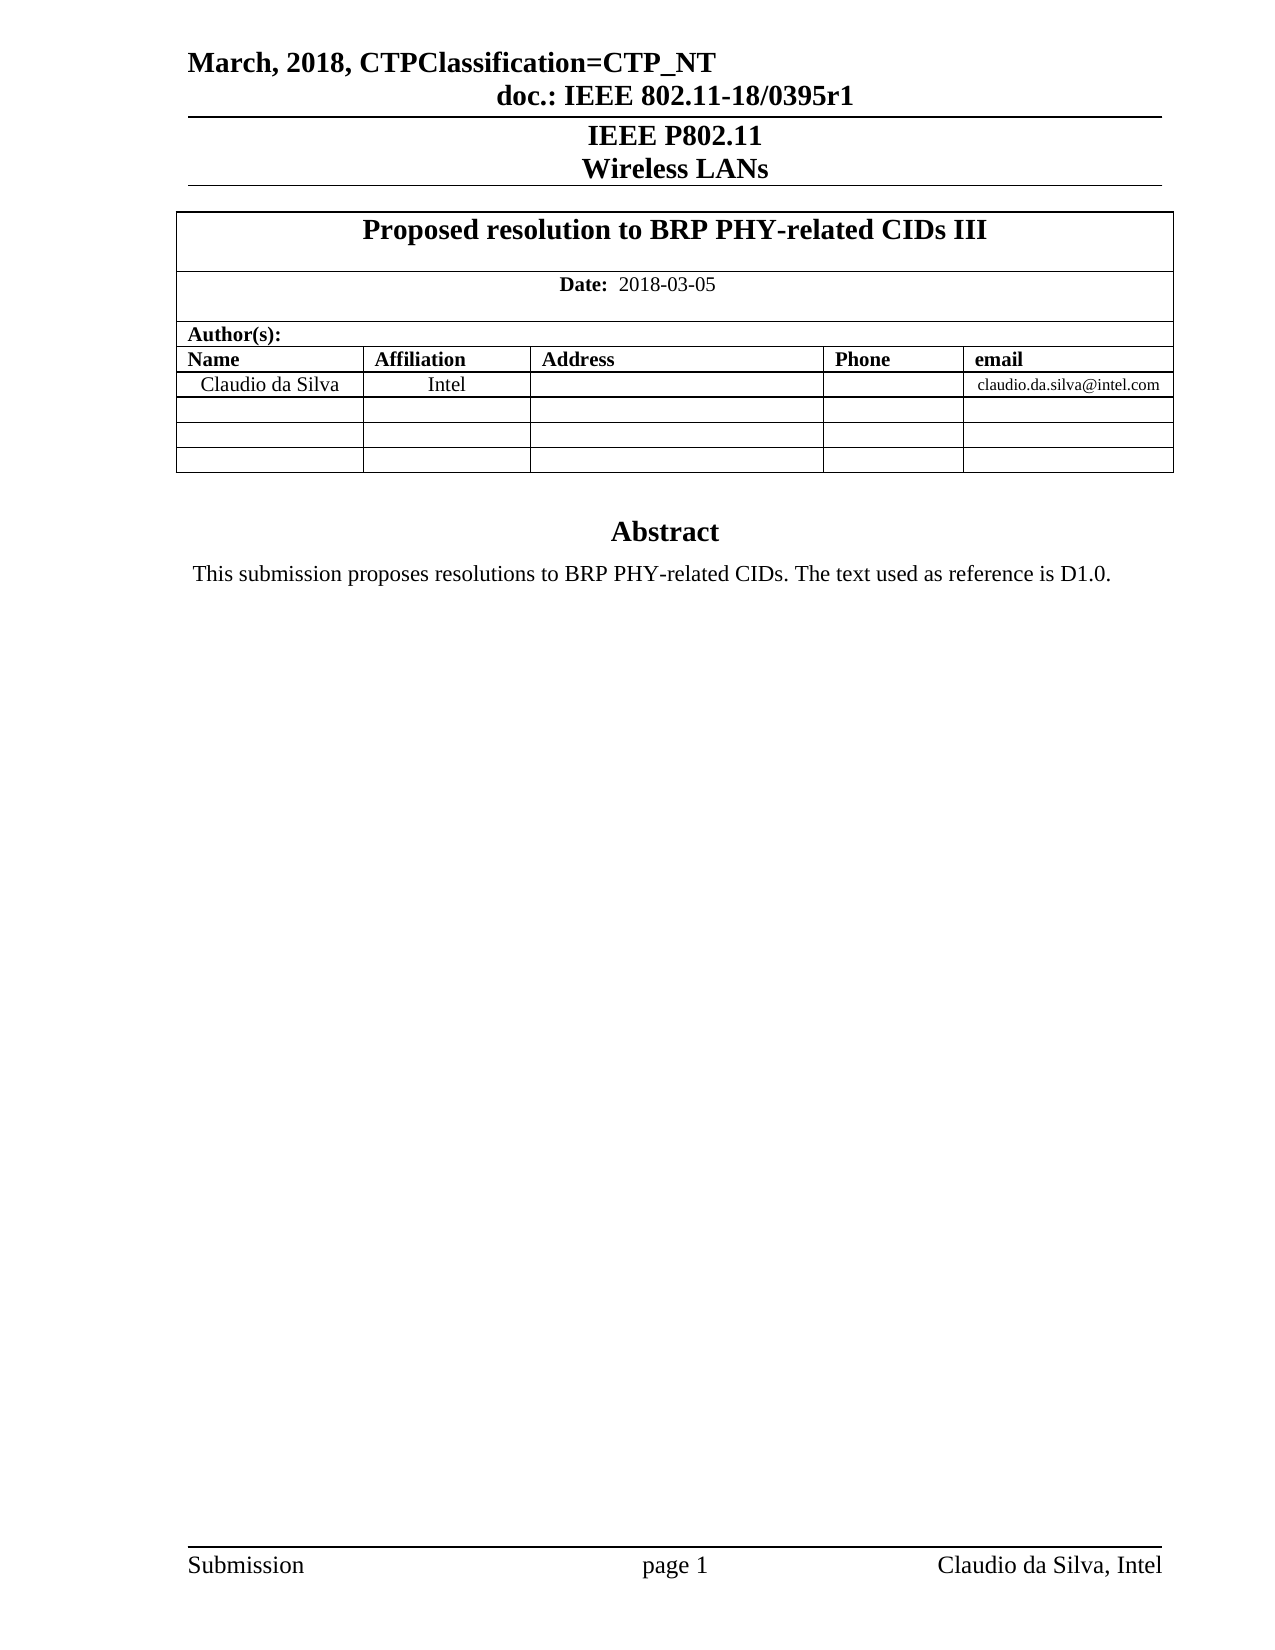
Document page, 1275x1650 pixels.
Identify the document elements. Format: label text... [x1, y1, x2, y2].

table_cell [964, 398, 1173, 422]
table_cell [177, 448, 363, 472]
table_cell [364, 448, 530, 472]
table_cell [824, 398, 963, 422]
table_cell [824, 373, 963, 396]
table_cell email [964, 347, 1173, 371]
table_cell Author(s): [177, 322, 1173, 346]
table_cell Claudio da Silva [177, 373, 363, 396]
table_cell [824, 448, 963, 472]
table_cell Date: 2018-03-05 [177, 272, 1173, 321]
table_cell Affiliation [364, 347, 530, 371]
table_cell [531, 448, 823, 472]
table_cell [177, 423, 363, 447]
table_cell [364, 423, 530, 447]
table_header Proposed resolution to BRP PHY-related CIDs III [177, 213, 1173, 271]
table_cell [177, 398, 363, 422]
text IEEE P802.11 Wireless LANs [187, 118, 1162, 186]
table_cell [531, 373, 823, 396]
table_cell [824, 423, 963, 447]
table_cell [964, 423, 1173, 447]
table_cell [964, 448, 1173, 472]
table_cell Intel [364, 373, 530, 396]
table_cell [531, 423, 823, 447]
table_cell Phone [824, 347, 963, 371]
table_cell Name [177, 347, 363, 371]
table_cell [531, 398, 823, 422]
table_cell [364, 398, 530, 422]
table_cell claudio.da.silva@intel.com [964, 373, 1173, 396]
table_cell Address [531, 347, 823, 371]
